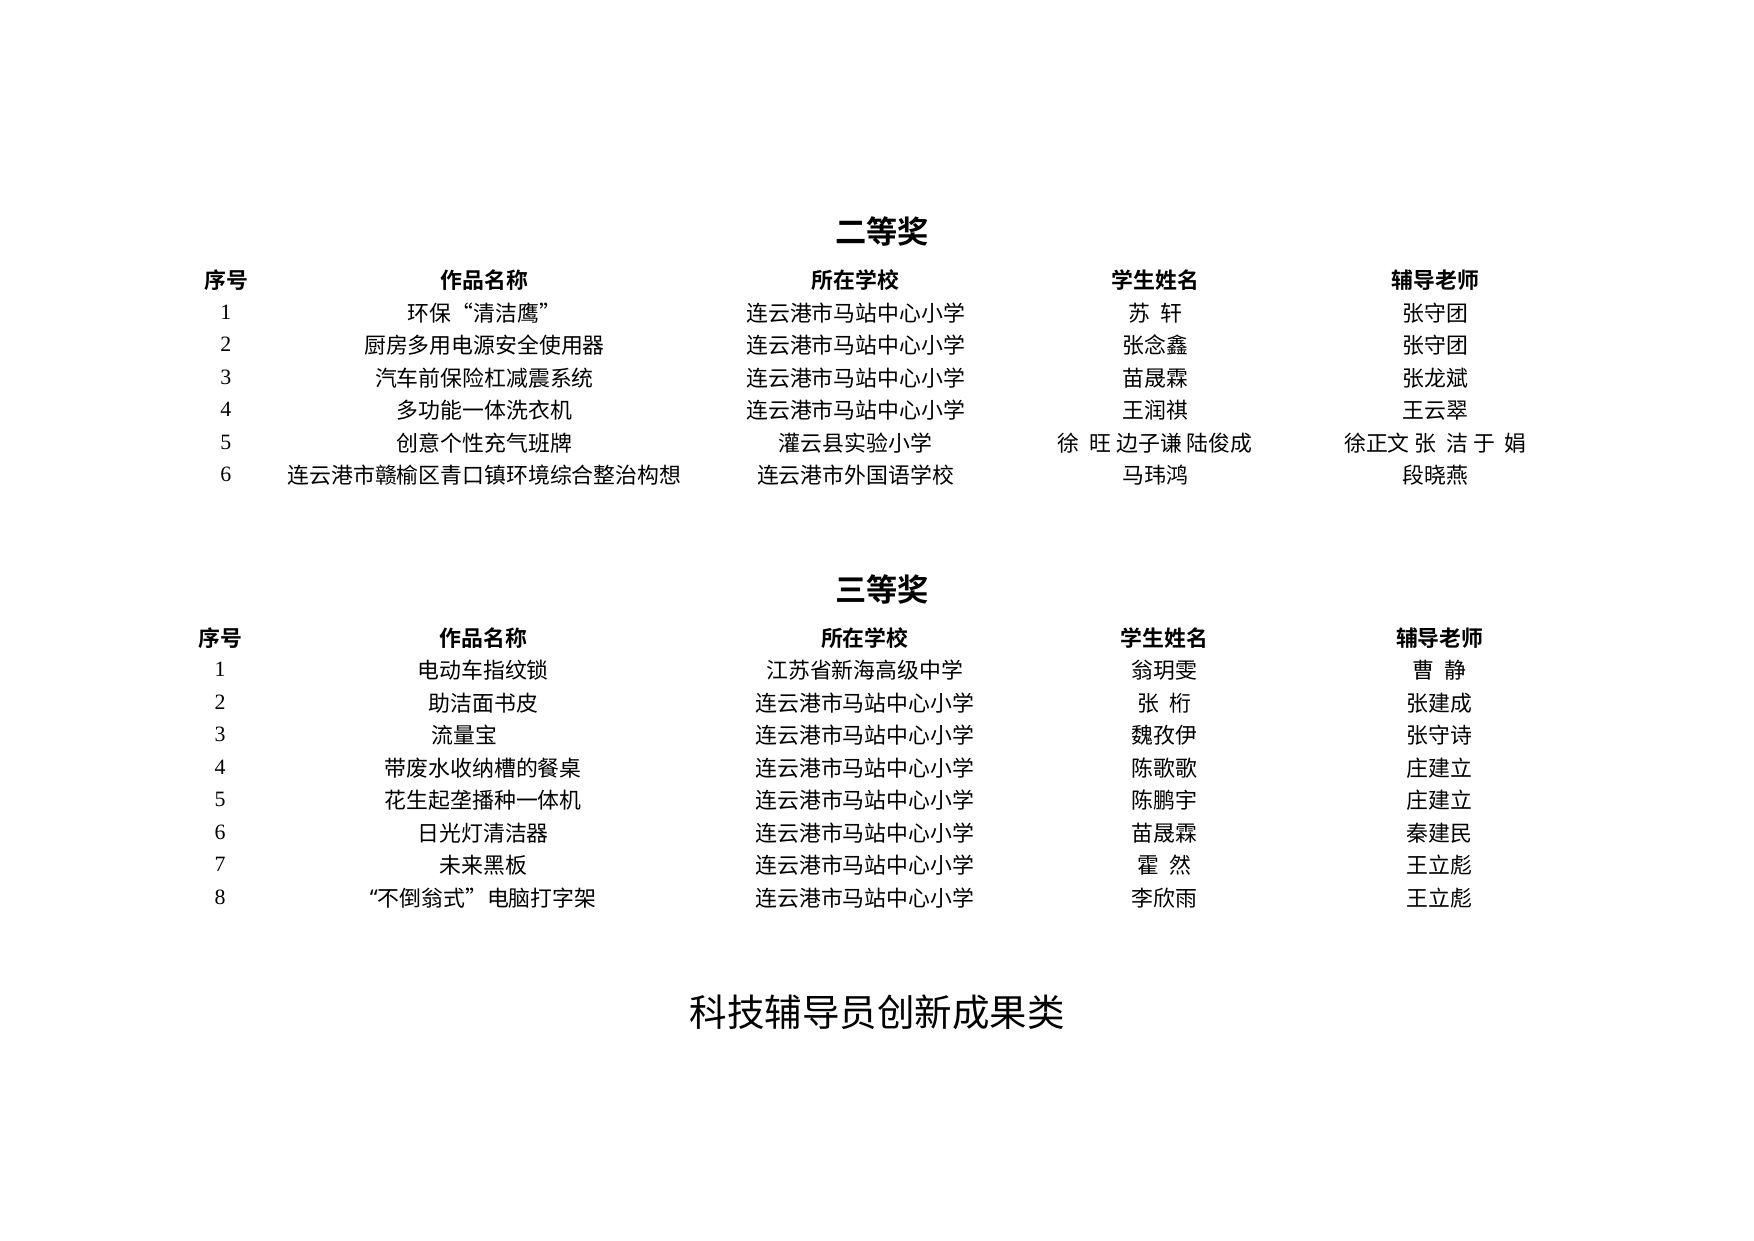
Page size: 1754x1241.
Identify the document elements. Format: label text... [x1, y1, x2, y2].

table_cell 王润祺 [1014, 393, 1296, 425]
table_cell 助洁面书皮 [267, 685, 699, 718]
table_header 学生姓名 [1030, 620, 1298, 653]
table_cell 张守团 [1296, 295, 1574, 328]
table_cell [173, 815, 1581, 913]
table_cell 5 [179, 425, 272, 458]
table_cell 张 桁 [1030, 685, 1298, 718]
table_cell 苏 轩 [1014, 295, 1296, 328]
table_cell 汽车前保险杠减震系统 [272, 360, 696, 393]
table_cell 连云港市马站中心小学 [699, 815, 1030, 848]
table_cell 4 [179, 393, 272, 425]
table_cell 厨房多用电源安全使用器 [272, 328, 696, 360]
table_header 序号 [179, 263, 272, 295]
table_cell 连云港市马站中心小学 [699, 718, 1030, 750]
table_header 作品名称 [267, 620, 699, 653]
table_cell 3 [173, 718, 267, 750]
table_cell 张念鑫 [1014, 328, 1296, 360]
table_cell 王云翠 [1296, 393, 1574, 425]
table_header 作品名称 [272, 263, 696, 295]
table_cell 灌云县实验小学 [696, 425, 1014, 458]
table_cell 连云港市马站中心小学 [696, 328, 1014, 360]
table_cell 徐 旺 边子谦 陆俊成 [1014, 425, 1296, 458]
table_cell 庄建立 [1298, 750, 1581, 783]
table_cell 苗晟霖 [1014, 360, 1296, 393]
table_cell 日光灯清洁器 [267, 815, 699, 848]
table_cell 2 [179, 328, 272, 360]
table_header 所在学校 [699, 620, 1030, 653]
table_cell 创意个性充气班牌 [272, 425, 696, 458]
table_cell 张龙斌 [1296, 360, 1574, 393]
table_cell 多功能一体洗衣机 [272, 393, 696, 425]
table_cell 苗晟霖 [1030, 815, 1298, 848]
text 科技辅导员创新成果类 [150, 978, 1604, 1043]
table_cell 魏孜伊 [1030, 718, 1298, 750]
table_cell 花生起垄播种一体机 [267, 783, 699, 815]
table_header 学生姓名 [1014, 263, 1296, 295]
table_cell 翁玥雯 [1030, 653, 1298, 685]
table_cell 3 [179, 360, 272, 393]
table_cell 陈歌歌 [1030, 750, 1298, 783]
table_cell 连云港市外国语学校 [696, 458, 1014, 490]
text 二等奖 [160, 198, 1604, 263]
table_cell 陈鹏宇 [1030, 783, 1298, 815]
table_header 所在学校 [696, 263, 1014, 295]
text 三等奖 [159, 555, 1604, 620]
table_cell 6 [173, 815, 267, 848]
table_cell 2 [173, 685, 267, 718]
table_cell 1 [173, 653, 267, 685]
table_cell 连云港市赣榆区青口镇环境综合整治构想 [272, 458, 696, 490]
table_cell 连云港市马站中心小学 [699, 750, 1030, 783]
table_cell 连云港市马站中心小学 [696, 360, 1014, 393]
table_cell 6 [179, 458, 272, 490]
table_cell 连云港市马站中心小学 [696, 295, 1014, 328]
table_cell 连云港市马站中心小学 [699, 685, 1030, 718]
table_cell 庄建立 [1298, 783, 1581, 815]
table_cell 连云港市马站中心小学 [696, 393, 1014, 425]
table_cell 5 [173, 783, 267, 815]
table_cell 张守团 [1296, 328, 1574, 360]
table_cell 张建成 [1298, 685, 1581, 718]
table_cell 段晓燕 [1296, 458, 1574, 490]
table_cell 带废水收纳槽的餐桌 [267, 750, 699, 783]
table_cell 曹 静 [1298, 653, 1581, 685]
table_header 辅导老师 [1298, 620, 1581, 653]
table_header 序号 [173, 620, 267, 653]
table_cell 张守诗 [1298, 718, 1581, 750]
table_cell 电动车指纹锁 [267, 653, 699, 685]
table_cell 环保“清洁鹰” [272, 295, 696, 328]
table_cell 徐正文 张 洁 于 娟 [1296, 425, 1574, 458]
table_cell 马玮鸿 [1014, 458, 1296, 490]
table_cell 流量宝 [267, 718, 699, 750]
table_cell 4 [173, 750, 267, 783]
table_header 辅导老师 [1296, 263, 1574, 295]
table_cell 连云港市马站中心小学 [699, 783, 1030, 815]
table_cell 1 [179, 295, 272, 328]
table_cell 江苏省新海高级中学 [699, 653, 1030, 685]
